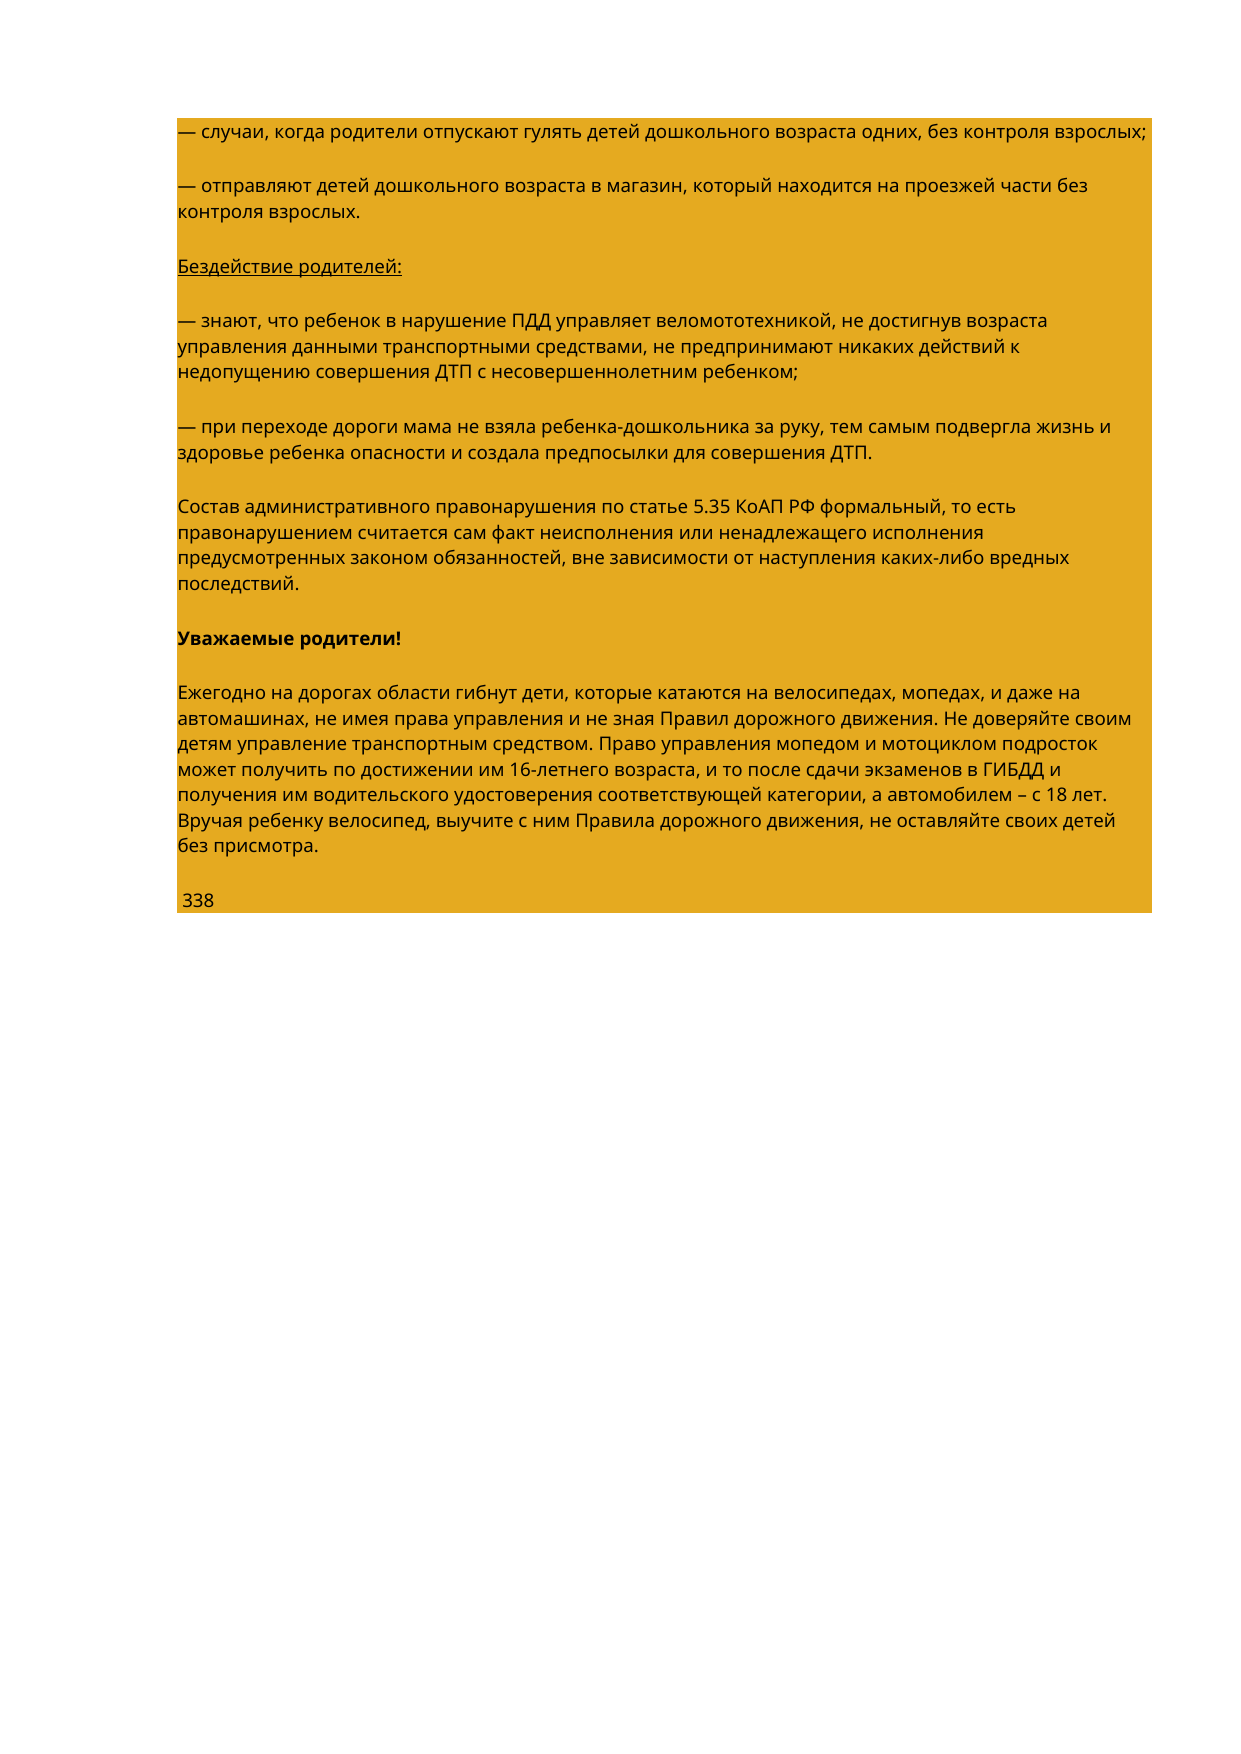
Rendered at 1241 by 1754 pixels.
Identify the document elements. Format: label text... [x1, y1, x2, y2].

text Бездействие родителей: [177, 253, 1152, 278]
text — отправляют детей дошкольного возраста в магазин, который находится на проезжей части без контроля взрослых. [177, 173, 1152, 224]
text Состав административного правонарушения по статье 5.35 КоАП РФ формальный, то есть правонарушением считается сам факт неисполнения или ненадлежащего исполнения предусмотренных законом обязанностей, вне зависимости от наступления каких-либо вредных последствий. [177, 494, 1152, 596]
text Уважаемые родители! [177, 625, 1152, 650]
text Ежегодно на дорогах области гибнут дети, которые катаются на велосипедах, мопедах, и даже на автомашинах, не имея права управления и не зная Правил дорожного движения. Не доверяйте своим детям управление транспортным средством. Право управления мопедом и мотоциклом подросток может получить по достижении им 16-летнего возраста, и то после сдачи экзаменов в ГИБДД и получения им водительского удостоверения соответствующей категории, а автомобилем – с 18 лет. Вручая ребенку велосипед, выучите с ним Правила дорожного движения, не оставляйте своих детей без присмотра. [177, 679, 1152, 858]
text — знают, что ребенок в нарушение ПДД управляет веломототехникой, не достигнув возраста управления данными транспортными средствами, не предпринимают никаких действий к недопущению совершения ДТП с несовершеннолетним ребенком; [177, 308, 1152, 384]
text 338 [177, 887, 1152, 913]
text — случаи, когда родители отпускают гулять детей дошкольного возраста одних, без контроля взрослых; [177, 118, 1152, 144]
text — при переходе дороги мама не взяла ребенка-дошкольника за руку, тем самым подвергла жизнь и здоровье ребенка опасности и создала предпосылки для совершения ДТП. [177, 413, 1152, 464]
